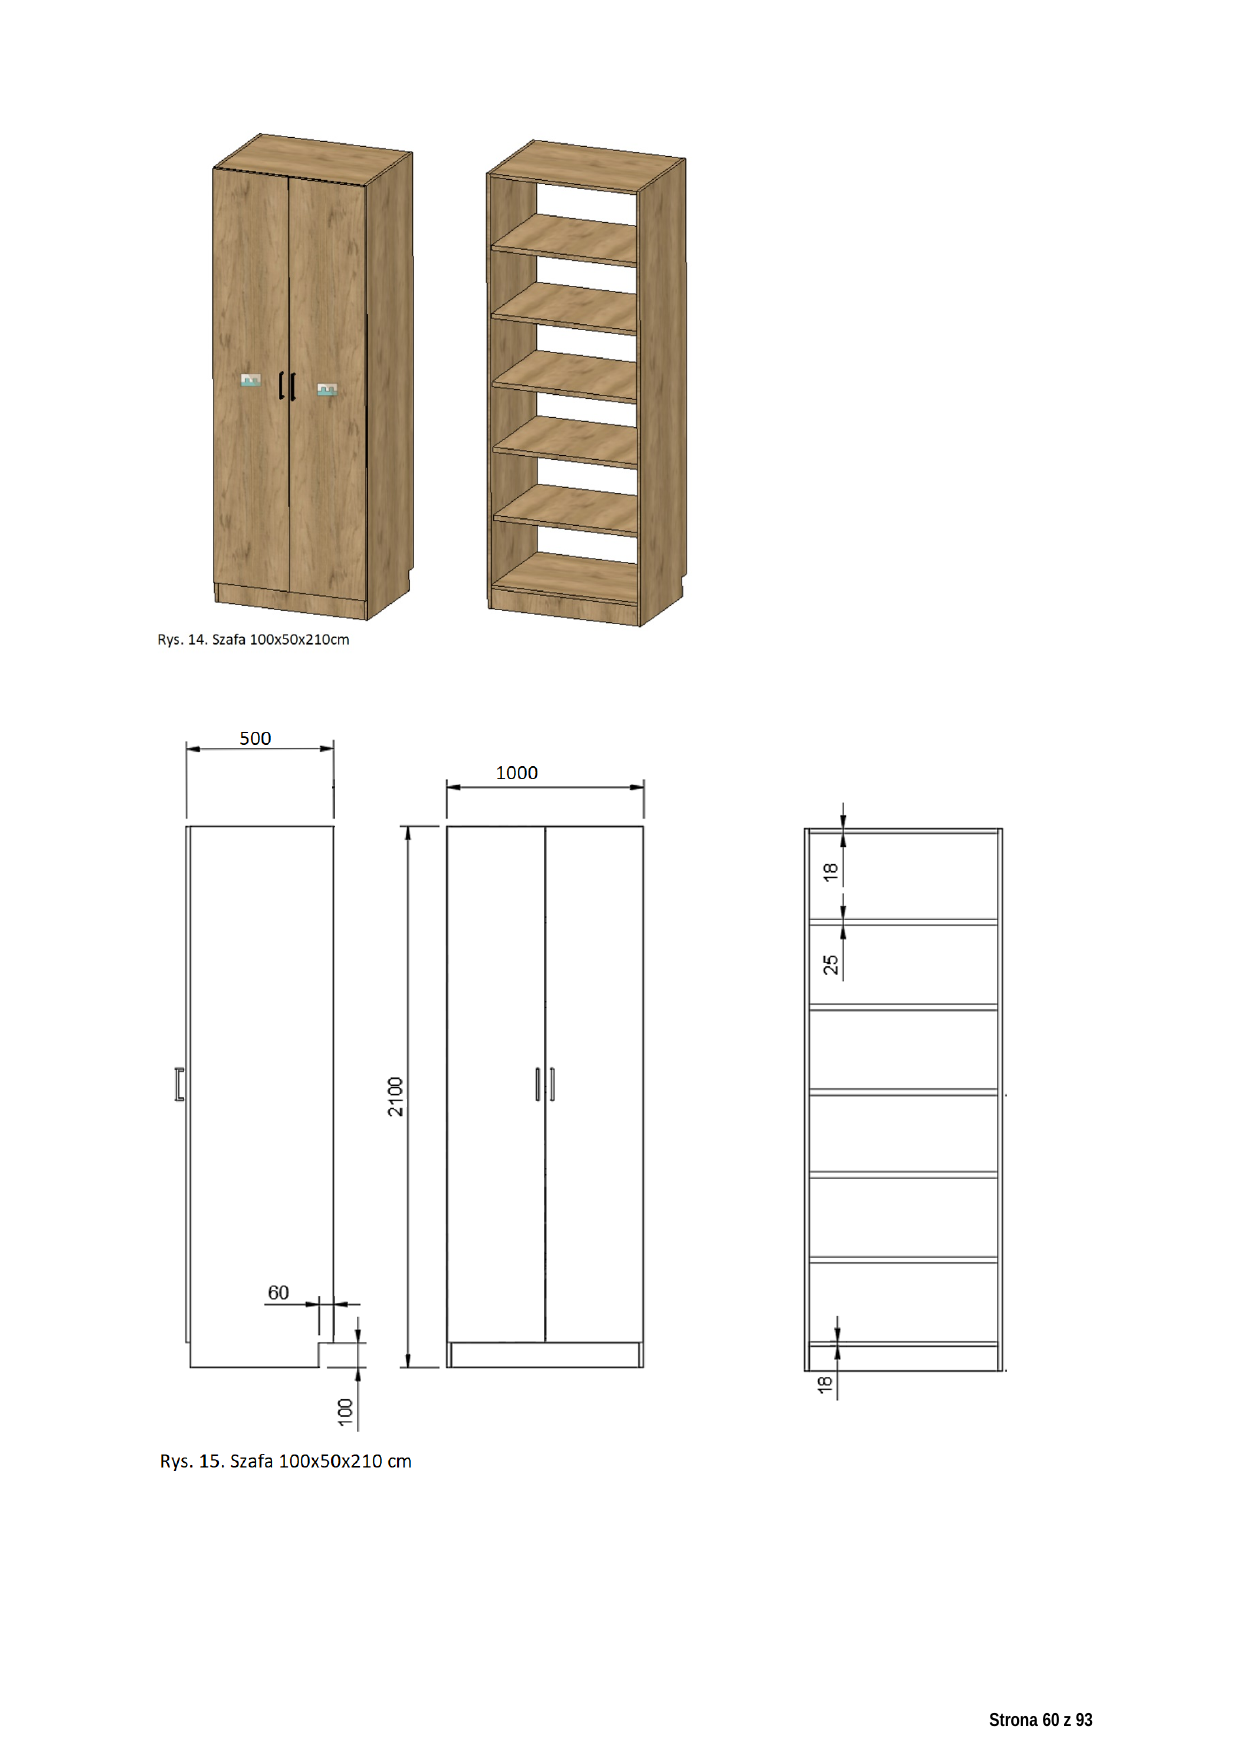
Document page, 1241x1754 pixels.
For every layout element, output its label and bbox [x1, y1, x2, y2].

picture [147, 109, 699, 698]
picture [147, 716, 1093, 1477]
